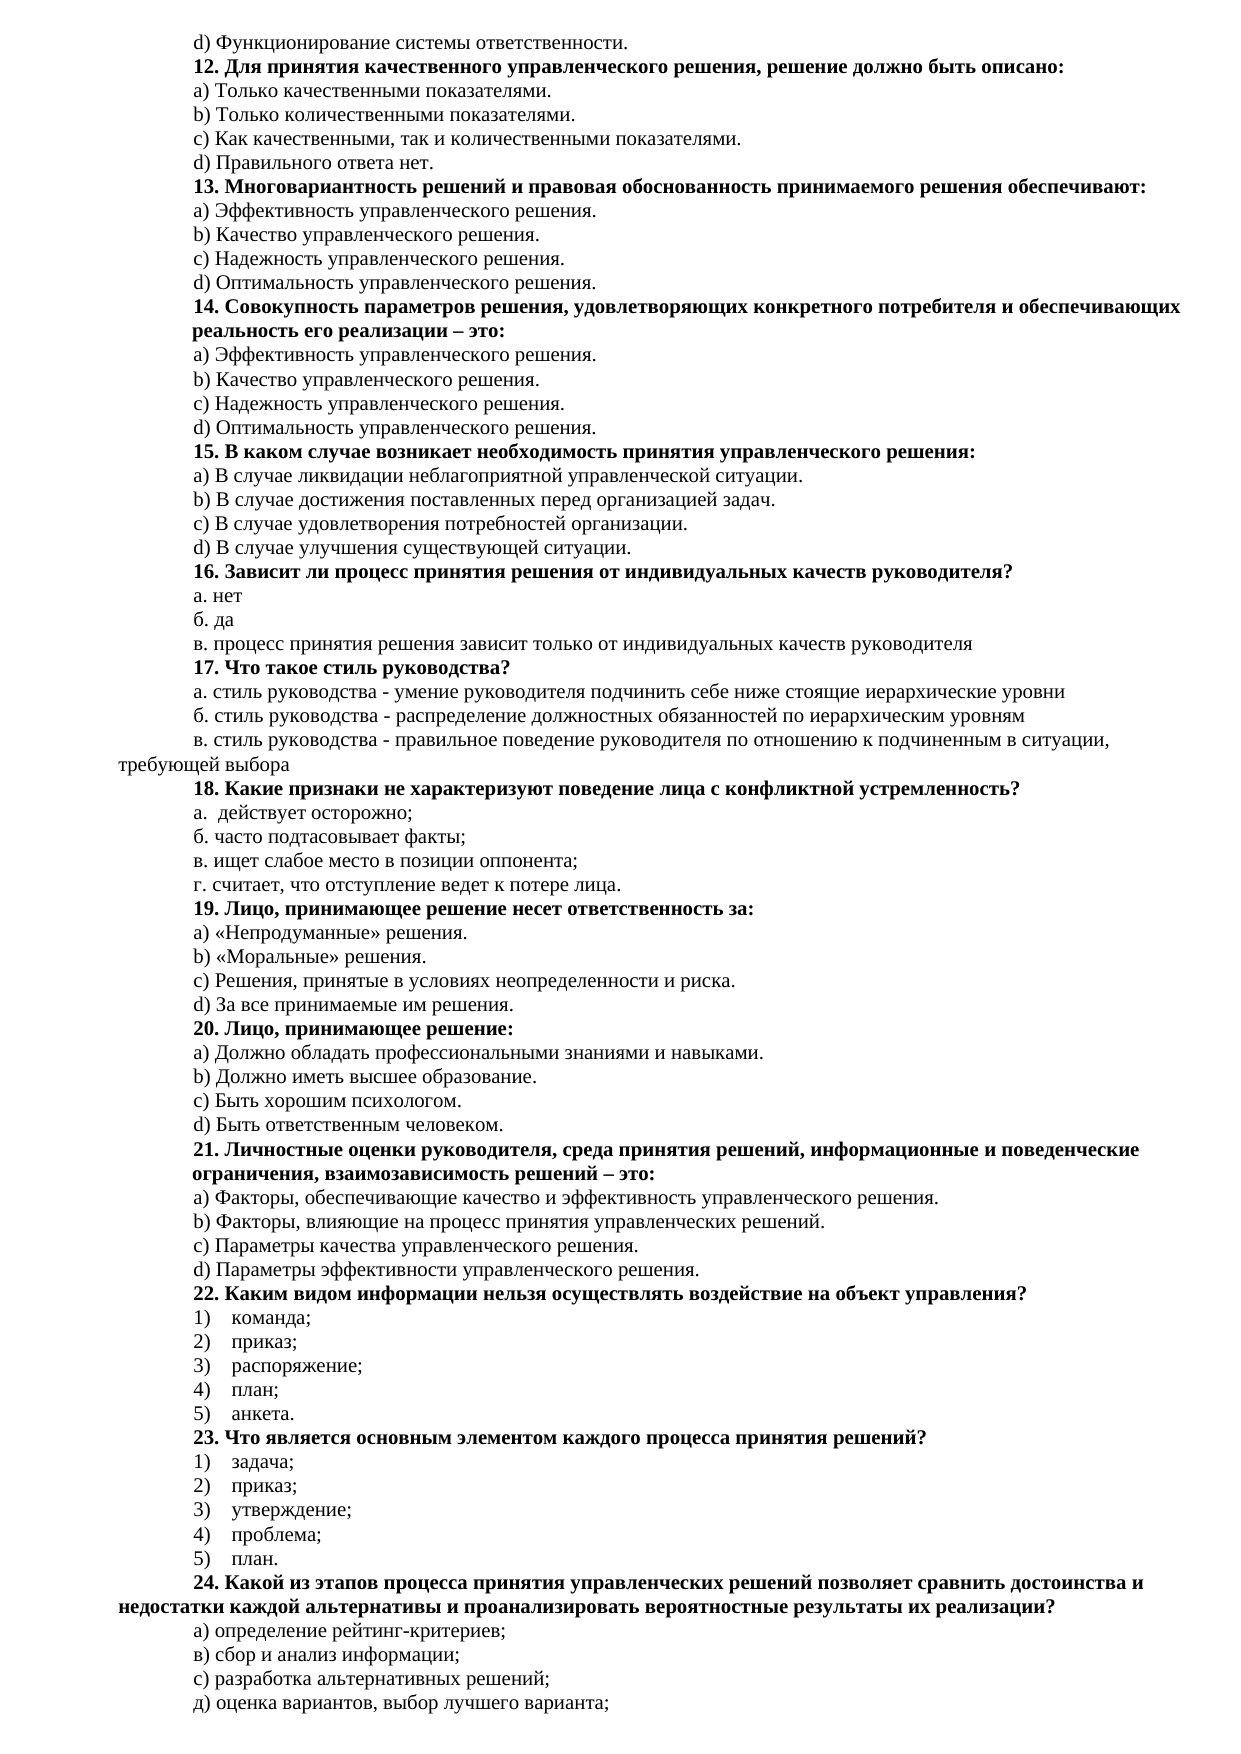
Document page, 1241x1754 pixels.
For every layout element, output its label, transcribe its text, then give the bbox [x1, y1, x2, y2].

text b) Должно иметь высшее образование. [118, 1064, 1181, 1088]
text в. стиль руководства - правильное поведение руководителя по отношению к подчиненным в ситуации, требующей выбора [118, 727, 1181, 776]
text 23. Что является основным элементом каждого процесса принятия решений? [118, 1425, 1181, 1449]
text 4) план; [118, 1377, 1181, 1401]
text 5) анкета. [118, 1401, 1181, 1425]
text 19. Лицо, принимающее решение несет ответственность за: [118, 896, 1181, 920]
text c) Надежность управленческого решения. [118, 391, 1181, 414]
text 20. Лицо, принимающее решение: [118, 1016, 1181, 1040]
text a) Факторы, обеспечивающие качество и эффективность управленческого решения. [118, 1184, 1181, 1209]
text 2) приказ; [118, 1329, 1181, 1353]
text a) определение рейтинг-критериев; [118, 1618, 1181, 1642]
text а. нет [118, 583, 1181, 607]
text 2) приказ; [118, 1473, 1181, 1497]
text б. стиль руководства - распределение должностных обязанностей по иерархическим уровням [118, 703, 1181, 727]
text c) Как качественными, так и количественными показателями. [118, 126, 1181, 150]
text a) «Непродуманные» решения. [118, 920, 1181, 944]
text b) Качество управленческого решения. [118, 222, 1181, 246]
text b) В случае достижения поставленных перед организацией задач. [118, 487, 1181, 511]
text 21. Личностные оценки руководителя, среда принятия решений, информационные и поведенческие ограничения, взаимозависимость решений – это: [192, 1136, 1181, 1184]
text c) Параметры качества управленческого решения. [118, 1233, 1181, 1257]
text д) оценка вариантов, выбор лучшего варианта; [118, 1690, 1181, 1714]
text b) Только количественными показателями. [118, 102, 1181, 126]
text 12. Для принятия качественного управленческого решения, решение должно быть описано: [192, 54, 1181, 78]
text 17. Что такое стиль руководства? [118, 655, 1181, 679]
text 13. Многовариантность решений и правовая обоснованность принимаемого решения обеспечивают: [192, 174, 1181, 198]
text 16. Зависит ли процесс принятия решения от индивидуальных качеств руководителя? [118, 559, 1181, 583]
text c) Надежность управленческого решения. [118, 246, 1181, 270]
text б. да [118, 607, 1181, 631]
text 18. Какие признаки не характеризуют поведение лица с конфликтной устремленность? [192, 776, 1181, 799]
text а. действует осторожно; [118, 799, 1181, 824]
text 4) проблема; [118, 1521, 1181, 1546]
text b) Факторы, влияющие на процесс принятия управленческих решений. [118, 1209, 1181, 1233]
text 14. Совокупность параметров решения, удовлетворяющих конкретного потребителя и обеспечивающих реальность его реализации – это: [192, 294, 1181, 342]
text d) За все принимаемые им решения. [118, 992, 1181, 1016]
text a) Эффективность управленческого решения. [118, 198, 1181, 222]
text a) В случае ликвидации неблагоприятной управленческой ситуации. [118, 463, 1181, 487]
text г. считает, что отступление ведет к потере лица. [118, 872, 1181, 896]
text 3) утверждение; [118, 1497, 1181, 1521]
text в) сбор и анализ информации; [118, 1642, 1181, 1666]
text 24. Какой из этапов процесса принятия управленческих решений позволяет сравнить достоинства и недостатки каждой альтернативы и проанализировать вероятностные результаты их реализации? [118, 1569, 1181, 1618]
text б. часто подтасовывает факты; [118, 824, 1181, 848]
text 15. В каком случае возникает необходимость принятия управленческого решения: [192, 439, 1181, 463]
text в. ищет слабое место в позиции оппонента; [118, 848, 1181, 872]
text d) Параметры эффективности управленческого решения. [118, 1257, 1181, 1281]
text d) Быть ответственным человеком. [118, 1112, 1181, 1136]
text d) В случае улучшения существующей ситуации. [118, 535, 1181, 559]
text a) Должно обладать профессиональными знаниями и навыками. [118, 1040, 1181, 1064]
text 1) задача; [118, 1449, 1181, 1473]
text d) Правильного ответа нет. [118, 150, 1181, 174]
text c) Быть хорошим психологом. [118, 1088, 1181, 1112]
text c) В случае удовлетворения потребностей организации. [118, 511, 1181, 535]
text b) «Моральные» решения. [118, 944, 1181, 968]
text d) Оптимальность управленческого решения. [118, 414, 1181, 439]
text 3) распоряжение; [118, 1353, 1181, 1377]
text 5) план. [118, 1546, 1181, 1569]
text a) Только качественными показателями. [118, 78, 1181, 102]
text в. процесс принятия решения зависит только от индивидуальных качеств руководителя [118, 631, 1181, 655]
text c) Решения, принятые в условиях неопределенности и риска. [118, 968, 1181, 992]
text d) Функционирование системы ответственности. [118, 29, 1181, 54]
text d) Оптимальность управленческого решения. [118, 270, 1181, 294]
text 1) команда; [118, 1305, 1181, 1329]
text а. стиль руководства - умение руководителя подчинить себе ниже стоящие иерархические уровни [118, 679, 1181, 703]
text b) Качество управленческого решения. [118, 366, 1181, 391]
text 22. Каким видом информации нельзя осуществлять воздействие на объект управления? [192, 1281, 1181, 1305]
text c) разработка альтернативных решений; [118, 1666, 1181, 1690]
text a) Эффективность управленческого решения. [118, 342, 1181, 366]
